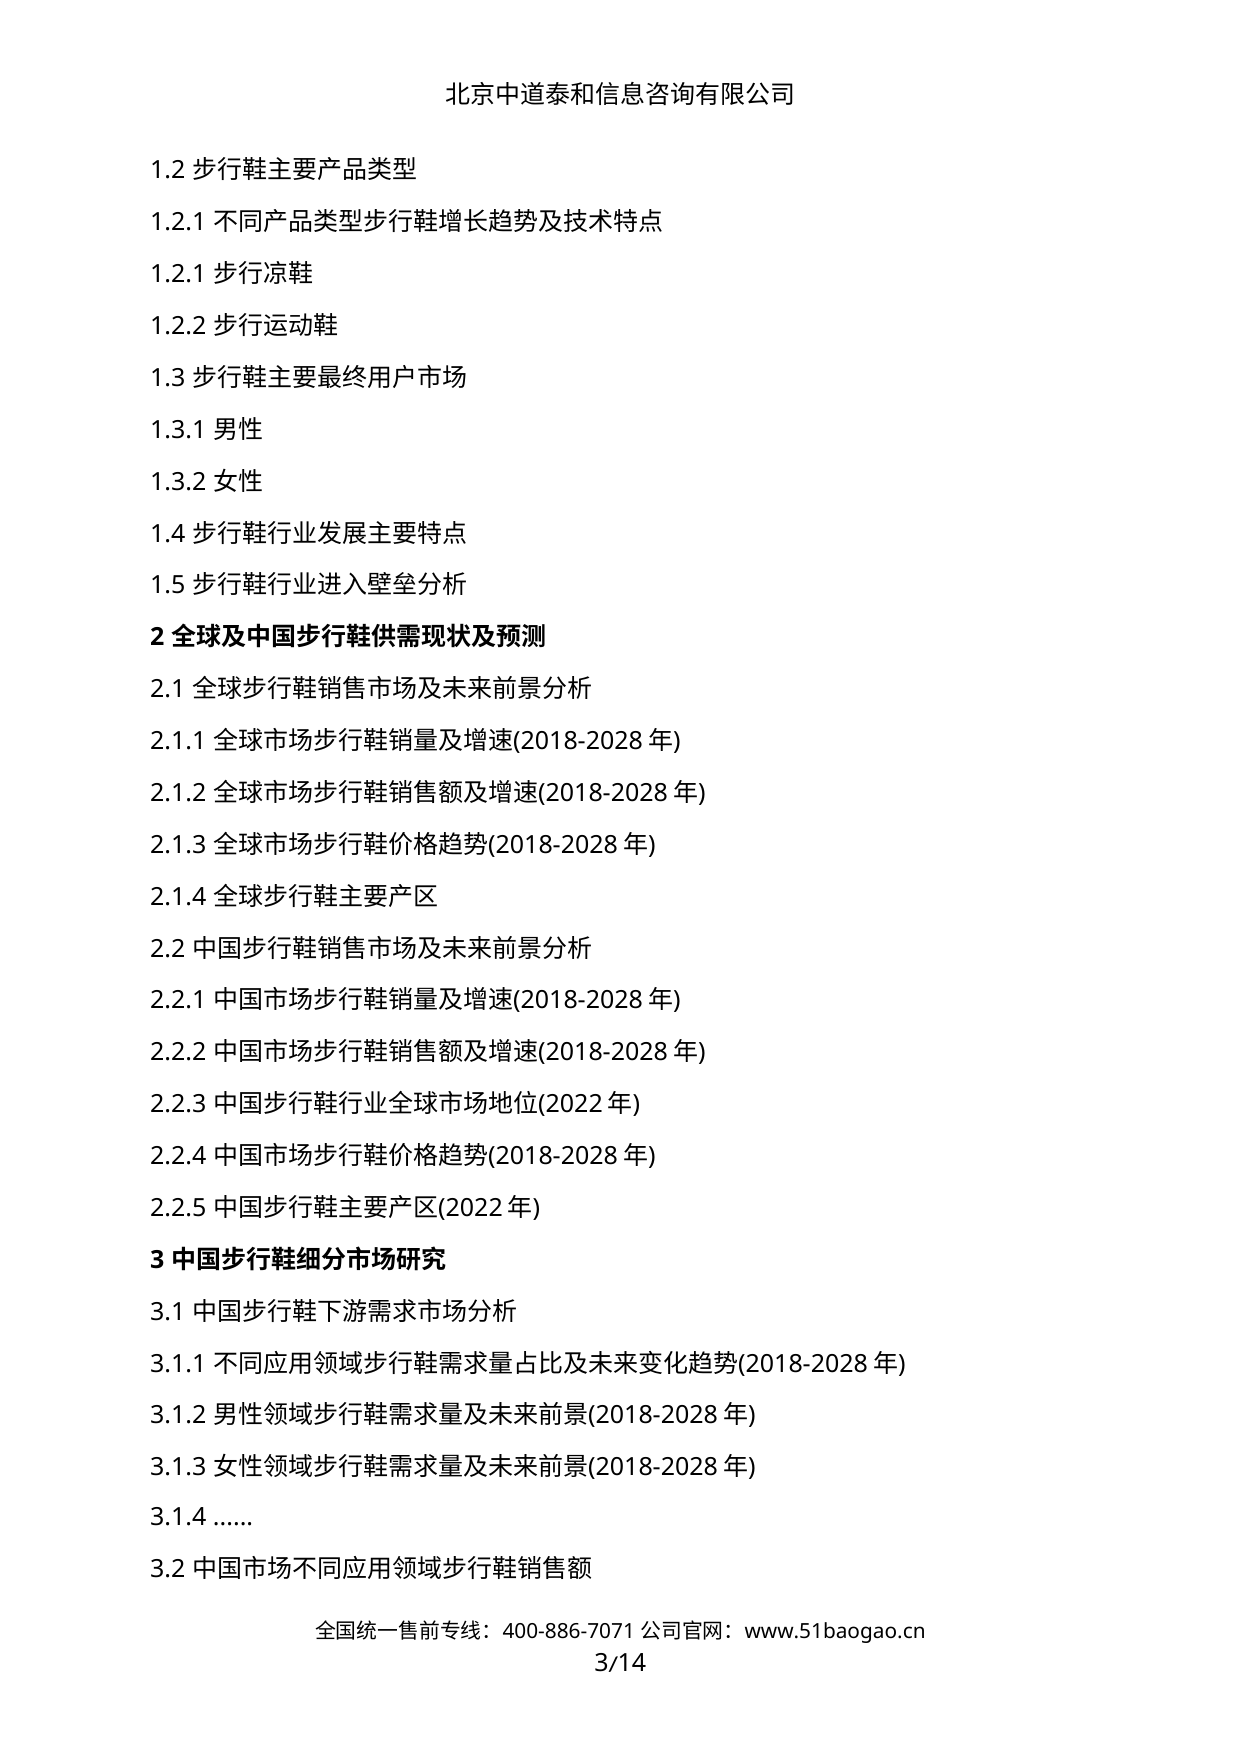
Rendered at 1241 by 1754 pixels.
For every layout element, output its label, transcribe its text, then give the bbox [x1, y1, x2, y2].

text 1.2.2 步行运动鞋 [150, 306, 1090, 342]
text 3.1.3 女性领域步行鞋需求量及未来前景(2018-2028年) [150, 1447, 1090, 1483]
text 2 全球及中国步行鞋供需现状及预测 [150, 617, 1090, 653]
text 1.3.1 男性 [150, 409, 1090, 446]
text 2.1.4 全球步行鞋主要产区 [150, 876, 1090, 912]
text 2.1.1 全球市场步行鞋销量及增速(2018-2028年) [150, 721, 1090, 757]
text 1.5 步行鞋行业进入壁垒分析 [150, 565, 1090, 601]
text 2.1.3 全球市场步行鞋价格趋势(2018-2028年) [150, 824, 1090, 861]
text 2.2.5 中国步行鞋主要产区(2022年) [150, 1187, 1090, 1224]
text 1.3.2 女性 [150, 461, 1090, 497]
text 2.2.2 中国市场步行鞋销售额及增速(2018-2028年) [150, 1032, 1090, 1068]
text 2.2.4 中国市场步行鞋价格趋势(2018-2028年) [150, 1136, 1090, 1172]
text 3.1.2 男性领域步行鞋需求量及未来前景(2018-2028年) [150, 1395, 1090, 1431]
text 2.2.1 中国市场步行鞋销量及增速(2018-2028年) [150, 980, 1090, 1016]
text 1.2.1 不同产品类型步行鞋增长趋势及技术特点 [150, 202, 1090, 238]
text 2.1.2 全球市场步行鞋销售额及增速(2018-2028年) [150, 772, 1090, 809]
text 1.2 步行鞋主要产品类型 [150, 150, 1090, 186]
text 2.2 中国步行鞋销售市场及未来前景分析 [150, 928, 1090, 964]
text 2.1 全球步行鞋销售市场及未来前景分析 [150, 669, 1090, 705]
text 1.4 步行鞋行业发展主要特点 [150, 513, 1090, 549]
text 3 中国步行鞋细分市场研究 [150, 1239, 1090, 1276]
text 3.2 中国市场不同应用领域步行鞋销售额 [150, 1548, 1090, 1585]
text 2.2.3 中国步行鞋行业全球市场地位(2022年) [150, 1084, 1090, 1120]
text 1.2.1 步行凉鞋 [150, 254, 1090, 290]
text 3.1 中国步行鞋下游需求市场分析 [150, 1291, 1090, 1327]
text 3.1.1 不同应用领域步行鞋需求量占比及未来变化趋势(2018-2028年) [150, 1343, 1090, 1379]
text 1.3 步行鞋主要最终用户市场 [150, 357, 1090, 394]
text 3.1.4 ...... [150, 1499, 1090, 1533]
